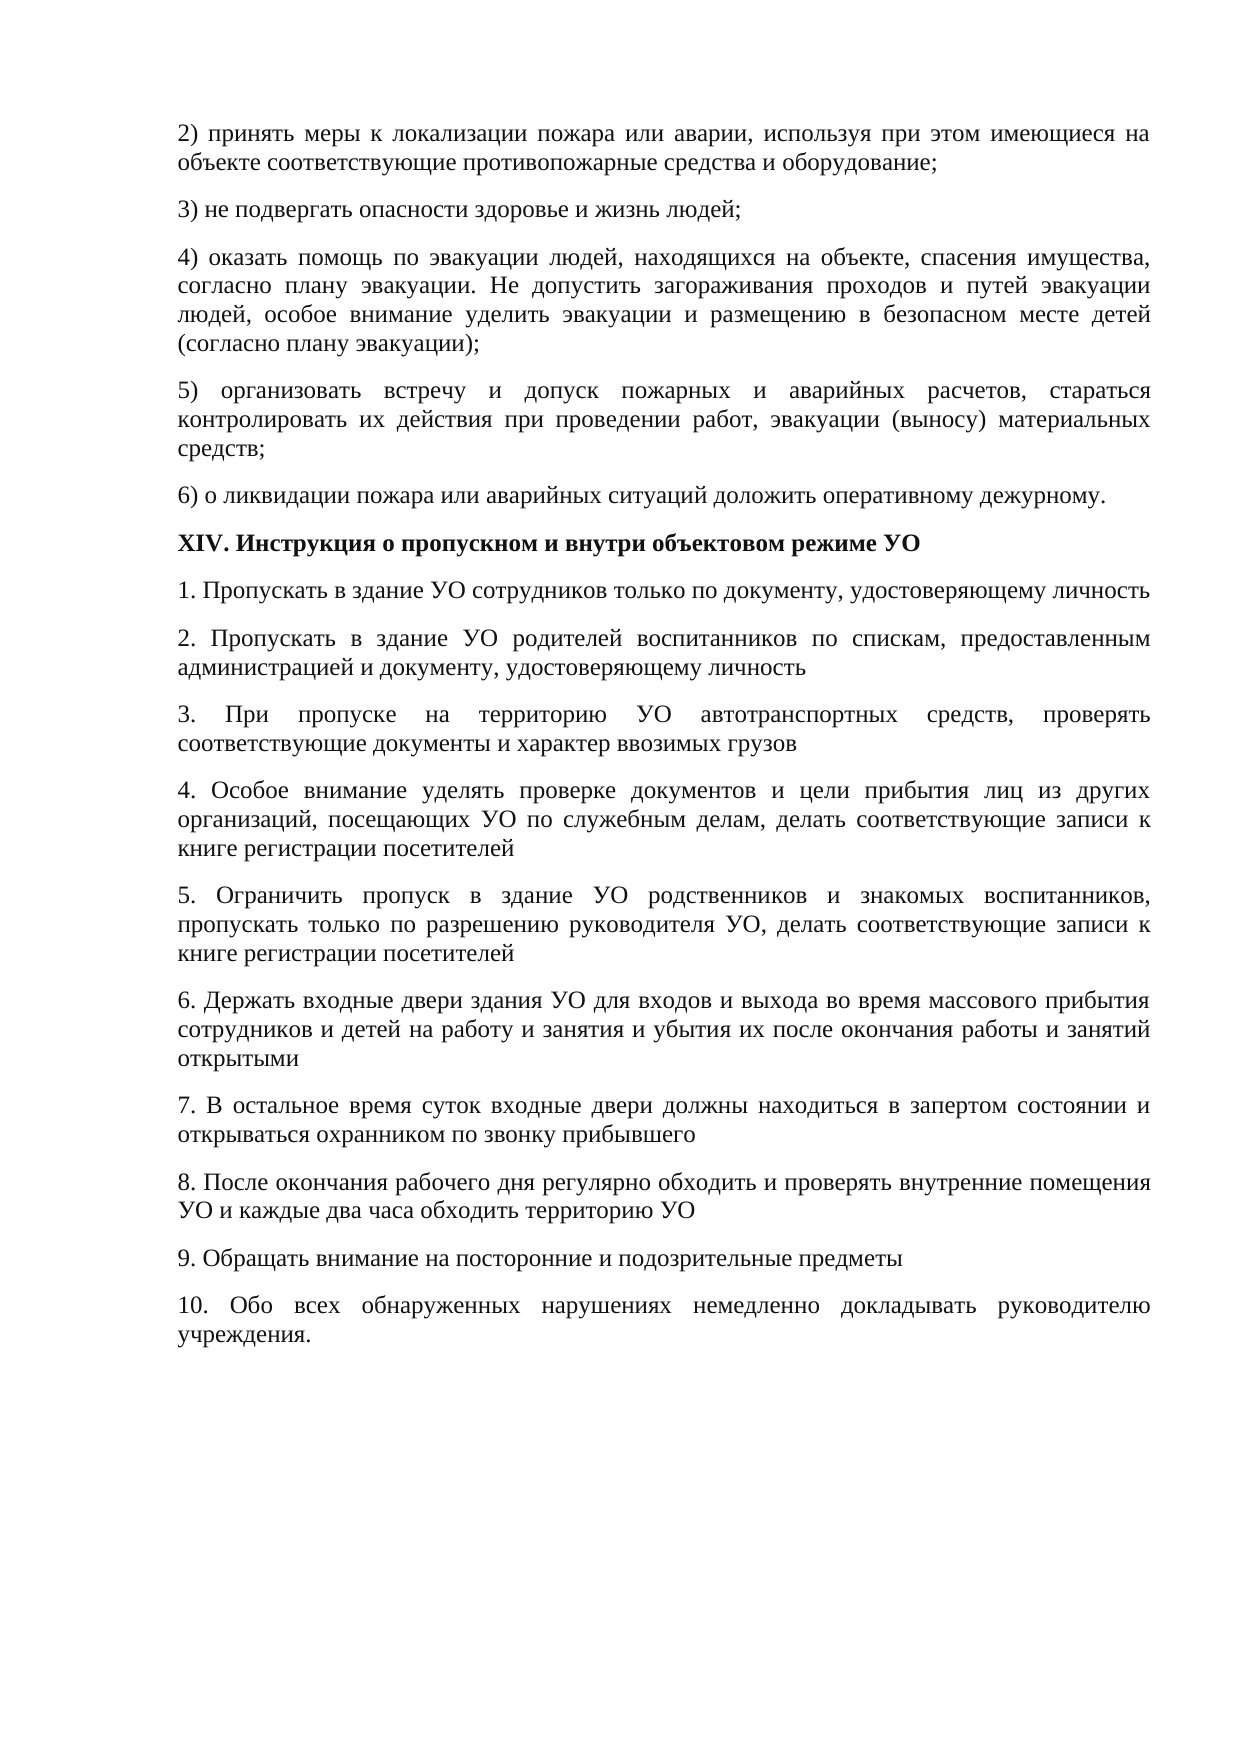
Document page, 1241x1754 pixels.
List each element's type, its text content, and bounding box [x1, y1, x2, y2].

text 3. При пропуске на территорию УО автотранспортных средств, проверять соответствующие документы и характер ввозимых грузов [177, 699, 1152, 757]
text 2) принять меры к локализации пожара или аварии, используя при этом имеющиеся на объекте соответствующие противопожарные средства и оборудование; [177, 118, 1152, 176]
text 8. После окончания рабочего дня регулярно обходить и проверять внутренние помещения УО и каждые два часа обходить территорию УО [177, 1167, 1152, 1224]
text 3) не подвергать опасности здоровье и жизнь людей; [177, 194, 1152, 223]
text 4. Особое внимание уделять проверке документов и цели прибытия лиц из других организаций, посещающих УО по служебным делам, делать соответствующие записи к книге регистрации посетителей [177, 776, 1152, 862]
text 2. Пропускать в здание УО родителей воспитанников по спискам, предоставленным администрацией и документу, удостоверяющему личность [177, 623, 1152, 681]
text 9. Обращать внимание на посторонние и подозрительные предметы [177, 1243, 1152, 1272]
text 6. Держать входные двери здания УО для входов и выхода во время массового прибытия сотрудников и детей на работу и занятия и убытия их после окончания работы и занятий открытыми [177, 986, 1152, 1072]
text 6) о ликвидации пожара или аварийных ситуаций доложить оперативному дежурному. [177, 481, 1152, 509]
text 5. Ограничить пропуск в здание УО родственников и знакомых воспитанников, пропускать только по разрешению руководителя УО, делать соответствующие записи к книге регистрации посетителей [177, 881, 1152, 967]
text 4) оказать помощь по эвакуации людей, находящихся на объекте, спасения имущества, согласно плану эвакуации. Не допустить загораживания проходов и путей эвакуации людей, особое внимание уделить эвакуации и размещению в безопасном месте детей (согласно плану эвакуации); [177, 242, 1152, 357]
text 10. Обо всех обнаруженных нарушениях немедленно докладывать руководителю учреждения. [177, 1291, 1152, 1348]
text 7. В остальное время суток входные двери должны находиться в запертом состоянии и открываться охранником по звонку прибывшего [177, 1091, 1152, 1148]
text 1. Пропускать в здание УО сотрудников только по документу, удостоверяющему личность [177, 576, 1152, 604]
text 5) организовать встречу и допуск пожарных и аварийных расчетов, стараться контролировать их действия при проведении работ, эвакуации (выносу) материальных средств; [177, 376, 1152, 462]
text XIV. Инструкция о пропускном и внутри объектовом режиме УО [177, 528, 1152, 557]
